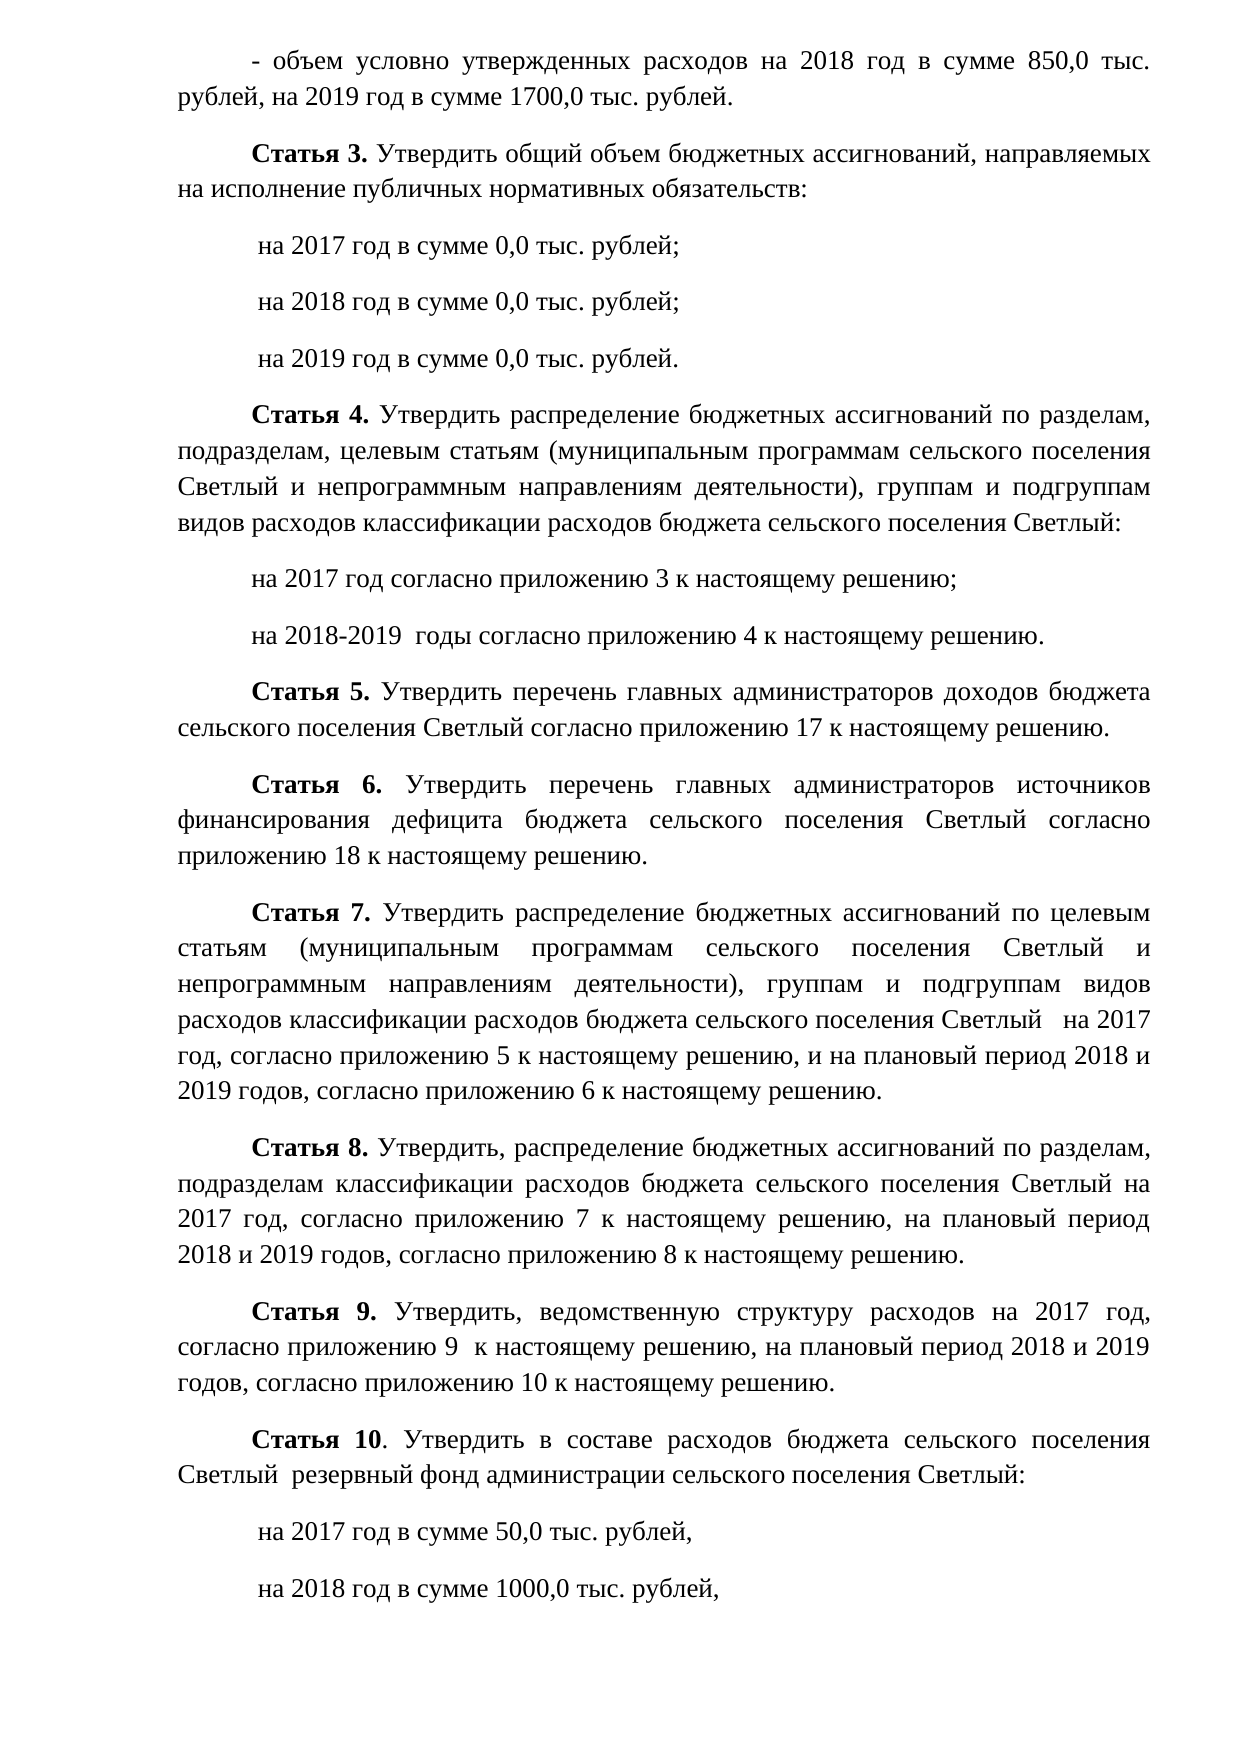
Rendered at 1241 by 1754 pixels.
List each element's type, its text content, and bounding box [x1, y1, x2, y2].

text на 2017 год согласно приложению 3 к настоящему решению; [177, 562, 1152, 593]
text на 2017 год в сумме 50,0 тыс. рублей, [177, 1515, 1152, 1546]
text Статья 8. Утвердить, распределение бюджетных ассигнований по разделам, подразделам классификации расходов бюджета сельского поселения Светлый на 2017 год, согласно приложению 7 к настоящему решению, на плановый период 2018 и 2019 годов, согласно приложению 8 к настоящему решению. [177, 1131, 1152, 1269]
text Статья 3. Утвердить общий объем бюджетных ассигнований, направляемых на исполнение публичных нормативных обязательств: [177, 137, 1152, 203]
text на 2017 год в сумме 0,0 тыс. рублей; [177, 229, 1152, 260]
text на 2018-2019 годы согласно приложению 4 к настоящему решению. [177, 619, 1152, 650]
text Статья 6. Утвердить перечень главных администраторов источников финансирования дефицита бюджета сельского поселения Светлый согласно приложению 18 к настоящему решению. [177, 768, 1152, 870]
text Статья 10. Утвердить в составе расходов бюджета сельского поселения Светлый резервный фонд администрации сельского поселения Светлый: [177, 1423, 1152, 1490]
text Статья 7. Утвердить распределение бюджетных ассигнований по целевым статьям (муниципальным программам сельского поселения Светлый и непрограммным направлениям деятельности), группам и подгруппам видов расходов классификации расходов бюджета сельского поселения Светлый на 2017 год, согласно приложению 5 к настоящему решению, и на плановый период 2018 и 2019 годов, согласно приложению 6 к настоящему решению. [177, 896, 1152, 1106]
text на 2019 год в сумме 0,0 тыс. рублей. [177, 342, 1152, 373]
text Статья 4. Утвердить распределение бюджетных ассигнований по разделам, подразделам, целевым статьям (муниципальным программам сельского поселения Светлый и непрограммным направлениям деятельности), группам и подгруппам видов расходов классификации расходов бюджета сельского поселения Светлый: [177, 399, 1152, 537]
text на 2018 год в сумме 1000,0 тыс. рублей, [177, 1572, 1152, 1603]
text Статья 9. Утвердить, ведомственную структуру расходов на 2017 год, согласно приложению 9 к настоящему решению, на плановый период 2018 и 2019 годов, согласно приложению 10 к настоящему решению. [177, 1295, 1152, 1397]
text Статья 5. Утвердить перечень главных администраторов доходов бюджета сельского поселения Светлый согласно приложению 17 к настоящему решению. [177, 676, 1152, 742]
text на 2018 год в сумме 0,0 тыс. рублей; [177, 286, 1152, 317]
text - объем условно утвержденных расходов на 2018 год в сумме 850,0 тыс. рублей, на 2019 год в сумме 1700,0 тыс. рублей. [177, 44, 1152, 111]
